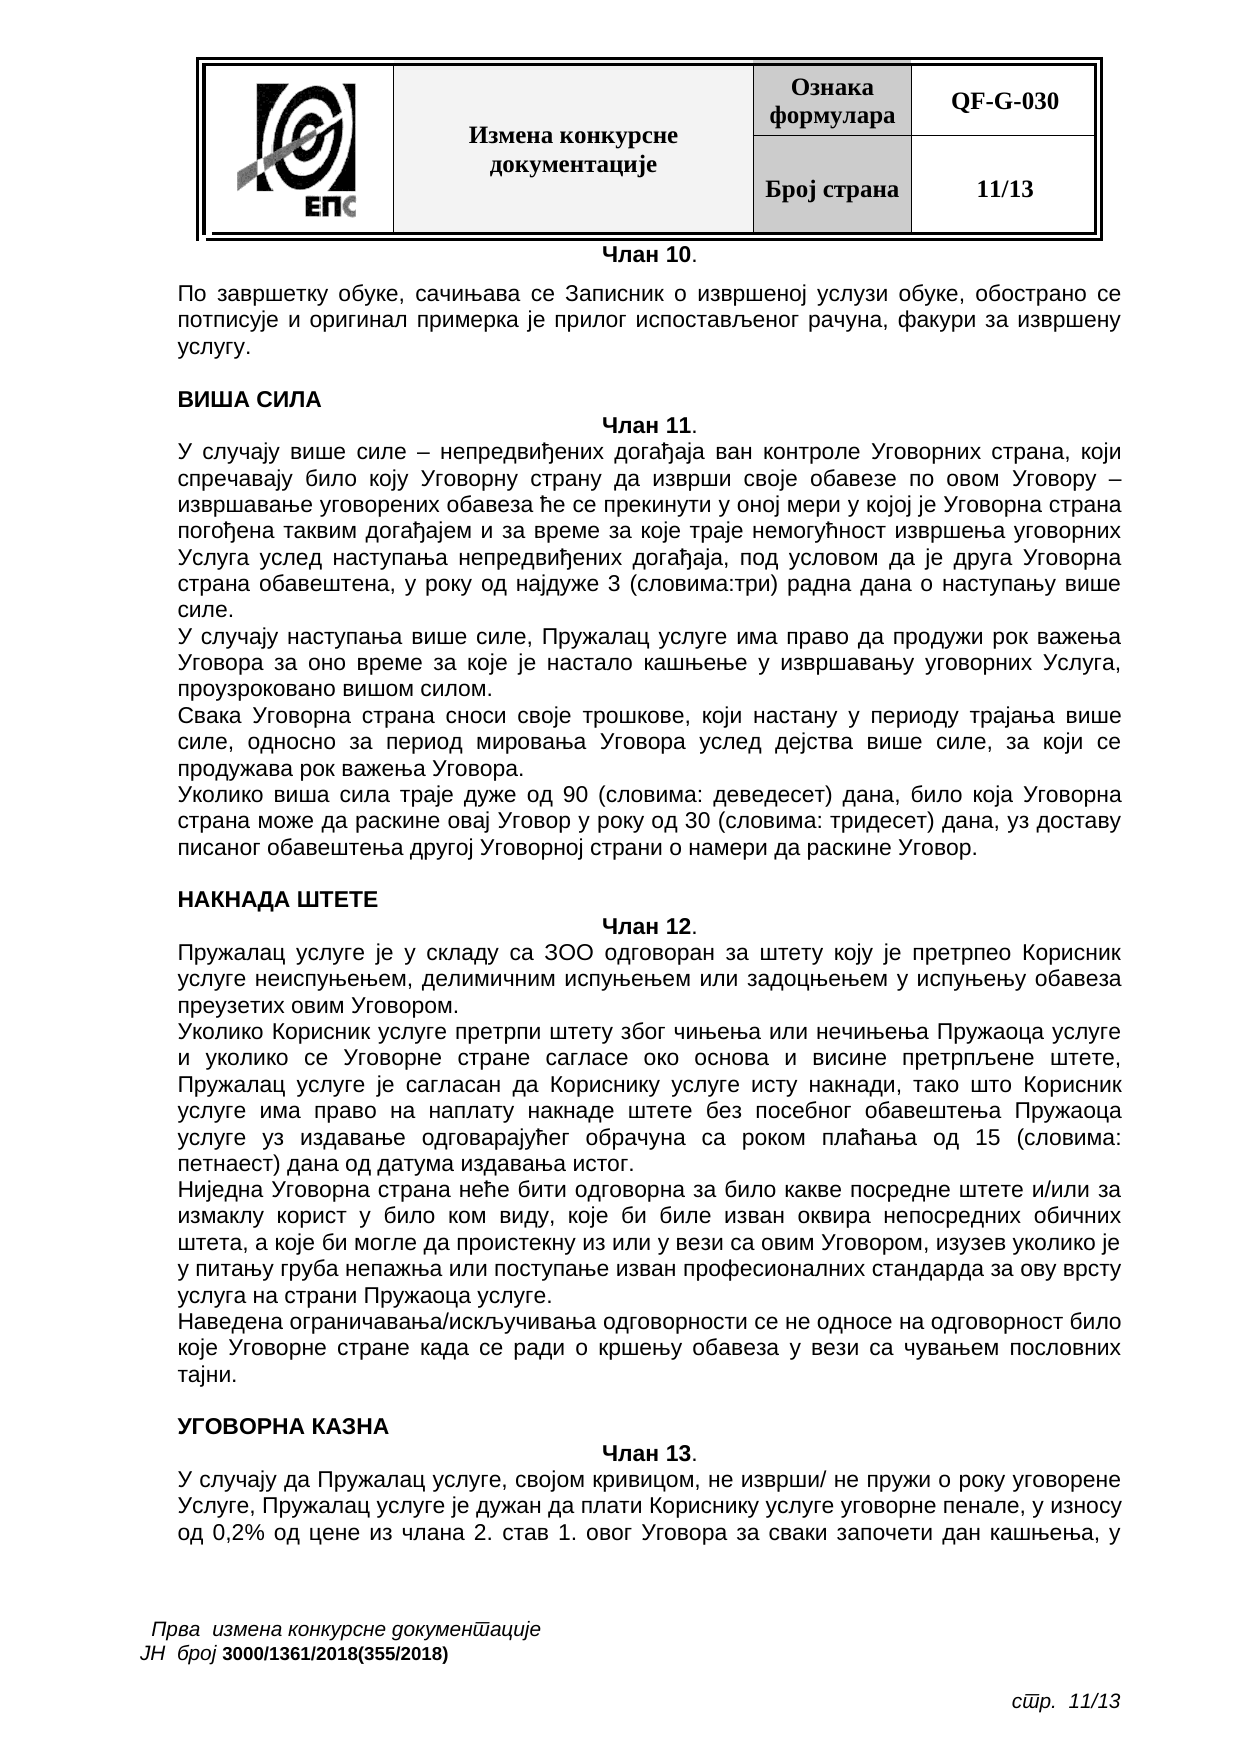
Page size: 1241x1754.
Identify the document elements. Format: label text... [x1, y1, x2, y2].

text УГОВОРНА КАЗНА [177, 1413, 1122, 1440]
text Ниједна Уговорна страна неће бити одговорна за било какве посредне штете и/или за измаклу корист у било ком виду, које би биле изван оквира непосредних обичних штета, а које би могле да проистекну из или у вези са овим Уговором, изузев уколико је у питању груба непажња или поступање изван професионалних стандарда за ову врсту услуга на страни Пружаоца услуге. [177, 1176, 1122, 1308]
text Уколико Корисник услуге претрпи штету због чињења или нечињења Пружаоца услуге и уколико се Уговорне стране сагласе око основа и висине претрпљене штете, Пружалац услуге је сагласан да Кориснику услуге исту накнади, тако што Корисник услуге има право на наплату накнаде штете без посебног обавештења Пружаоца услуге уз издавање одговарајућег обрачуна са роком плаћања од 15 (словима: петнаест) дана од датума издавања истог. [177, 1018, 1122, 1176]
text Пружалац услуге је у складу са ЗОО одговоран за штету коју је претрпео Корисник услуге неиспуњењем, делимичним испуњењем или задоцњењем у испуњењу обавеза преузетих овим Уговором. [177, 939, 1122, 1018]
text ВИША СИЛА [177, 386, 1122, 412]
text У случају наступања више силе, Пружалац услуге има право да продужи рок важења Уговора за оно време за које је настало кашњење у извршавању уговорних Услуга, проузроковано вишом силом. [177, 623, 1122, 702]
text У случају више силе – непредвиђених догађаја ван контроле Уговорних страна, који спречавају било коју Уговорну страну да изврши своје обавезе по овом Уговору – извршавање уговорених обавеза ће се прекинути у оној мери у којој је Уговорна страна погођена таквим догађајем и за време за које траје немогућност извршења уговорних Услуга услед наступања непредвиђених догађаја, под условом да је друга Уговорна страна обавештена, у року од најдуже 3 (словима:три) радна дана о наступању више силе. [177, 438, 1122, 623]
text Члан 13. [177, 1440, 1122, 1466]
text Члан 12. [177, 913, 1122, 939]
text Свака Уговорна страна сноси своје трошкове, који настану у периоду трајања више силе, односно за период мировања Уговора услед дејства више силе, за који се продужава рок важења Уговора. [177, 702, 1122, 781]
text Наведена ограничавања/искључивања одговорности се не односе на одговорност било које Уговорне стране када се ради о кршењу обавеза у вези са чувањем пословних тајни. [177, 1308, 1122, 1387]
text НАКНАДА ШТЕТЕ [177, 886, 1122, 913]
text Уколико виша сила траје дуже од 90 (словима: деведесет) дана, било која Уговорна страна може да раскине овај Уговор у року од 30 (словима: тридесет) дана, уз доставу писаног обавештења другој Уговорној страни о намери да раскине Уговор. [177, 781, 1122, 860]
text По завршетку обуке, сачињава се Записник о извршеној услузи обуке, обострано се потписује и оригинал примерка је прилог испостављеног рачуна, факури за извршену услугу. [177, 280, 1122, 359]
text Члан 10. [177, 161, 1122, 268]
text Члан 11. [177, 412, 1122, 438]
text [177, 1466, 1122, 1545]
